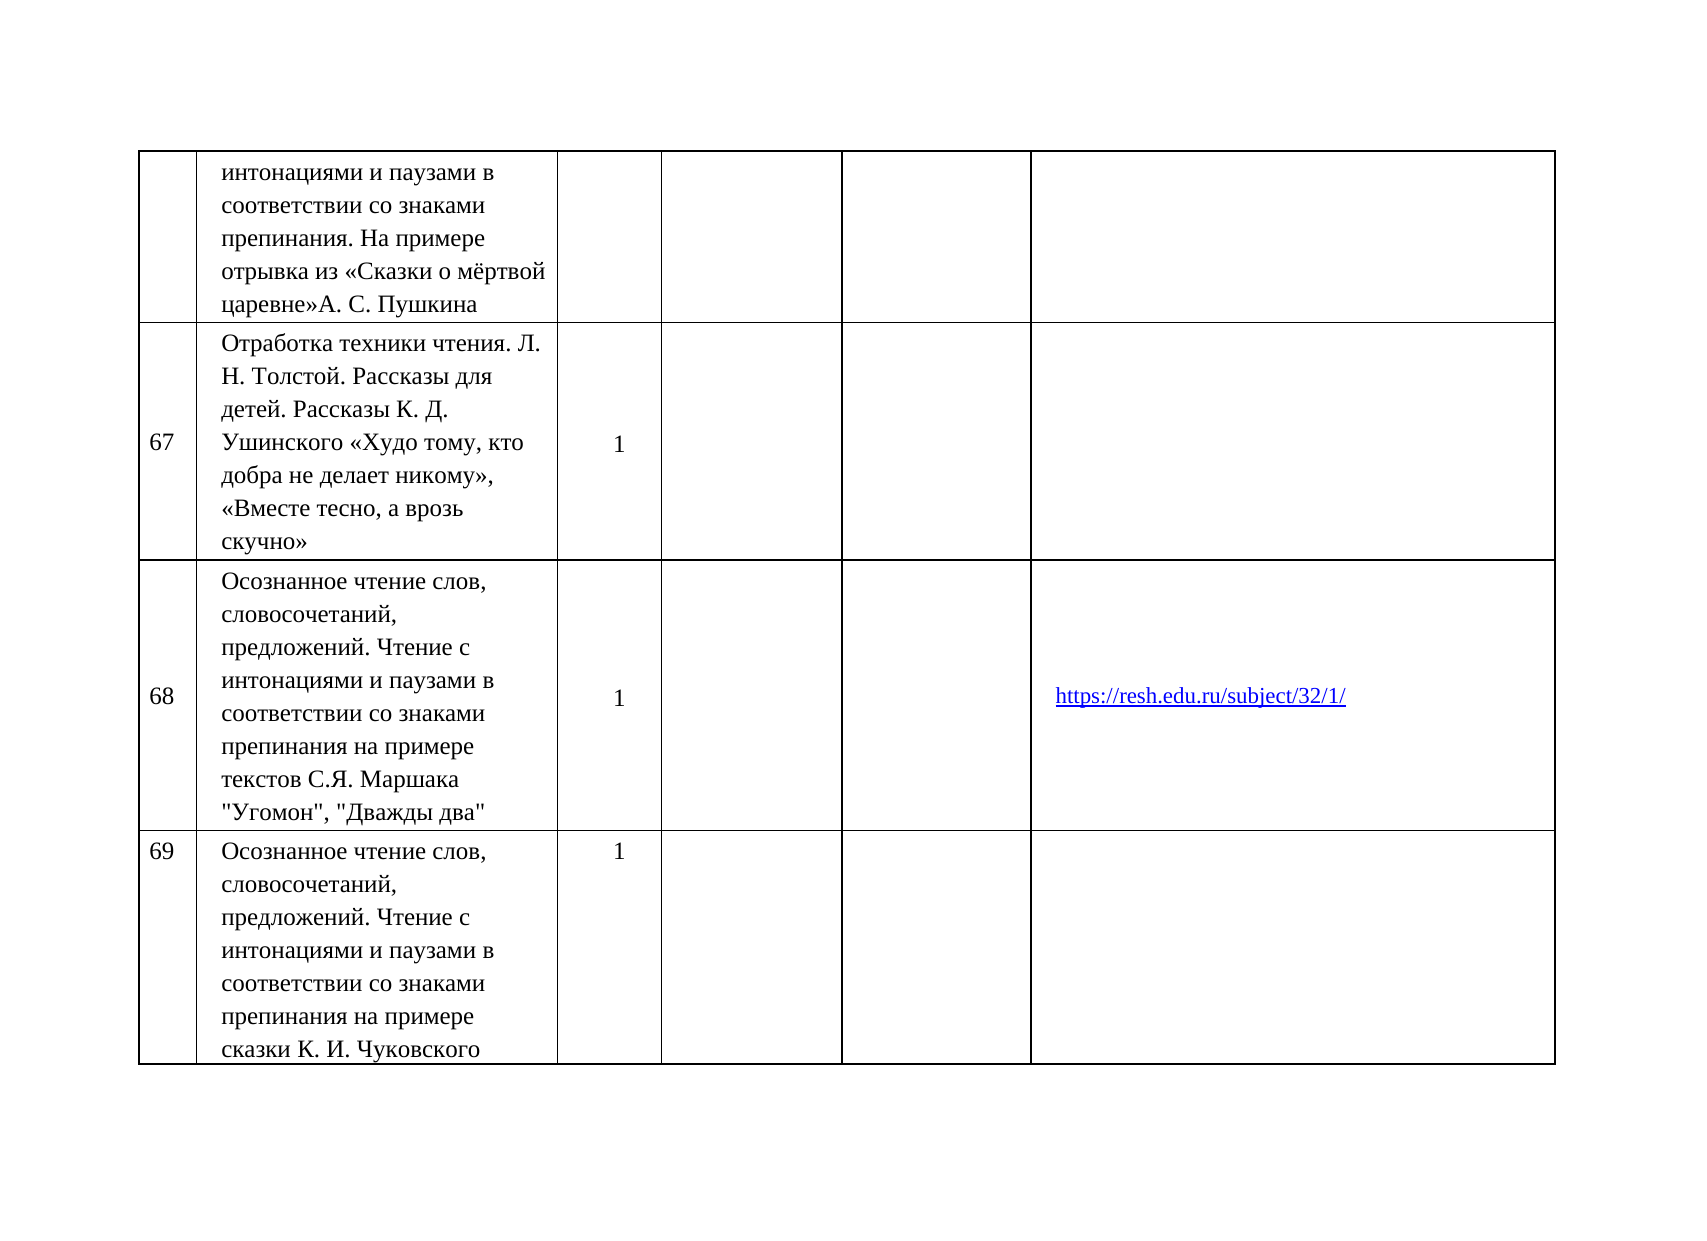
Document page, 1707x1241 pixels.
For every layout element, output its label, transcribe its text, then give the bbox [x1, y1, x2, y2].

table_cell [1032, 323, 1554, 559]
table_cell [662, 152, 841, 321]
table_cell 67 [140, 323, 196, 559]
table_cell 66 [140, 152, 196, 321]
table_cell 68 [140, 561, 196, 829]
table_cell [197, 152, 557, 321]
table_cell [843, 561, 1030, 829]
table_cell [843, 152, 1030, 321]
table_cell 1 [558, 831, 661, 1063]
table_cell [1032, 831, 1554, 1063]
table_cell 69 [140, 831, 196, 1063]
table_cell Осознанное чтение слов, словосочетаний, предложений. Чтение с интонациями и паузами в соответствии со знаками препинания на примере текстов С.Я. Маршака "Угомон", "Дважды два" [197, 561, 557, 829]
table_cell 1 [558, 561, 661, 829]
table_cell [843, 831, 1030, 1063]
table_cell 1 [558, 152, 661, 321]
table_cell https://resh.edu.ru/subject/32/1/ [1032, 561, 1554, 829]
table_cell [662, 831, 841, 1063]
table_cell [662, 323, 841, 559]
table_cell [662, 561, 841, 829]
table_cell Отработка техники чтения. Л. Н. Толстой. Рассказы для детей. Рассказы К. Д. Ушинского «Худо тому, кто добра не делает никому», «Вместе тесно, а врозь скучно» [197, 323, 557, 559]
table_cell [197, 831, 557, 1063]
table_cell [1032, 152, 1554, 321]
table_cell 1 [558, 323, 661, 559]
table_cell [843, 323, 1030, 559]
